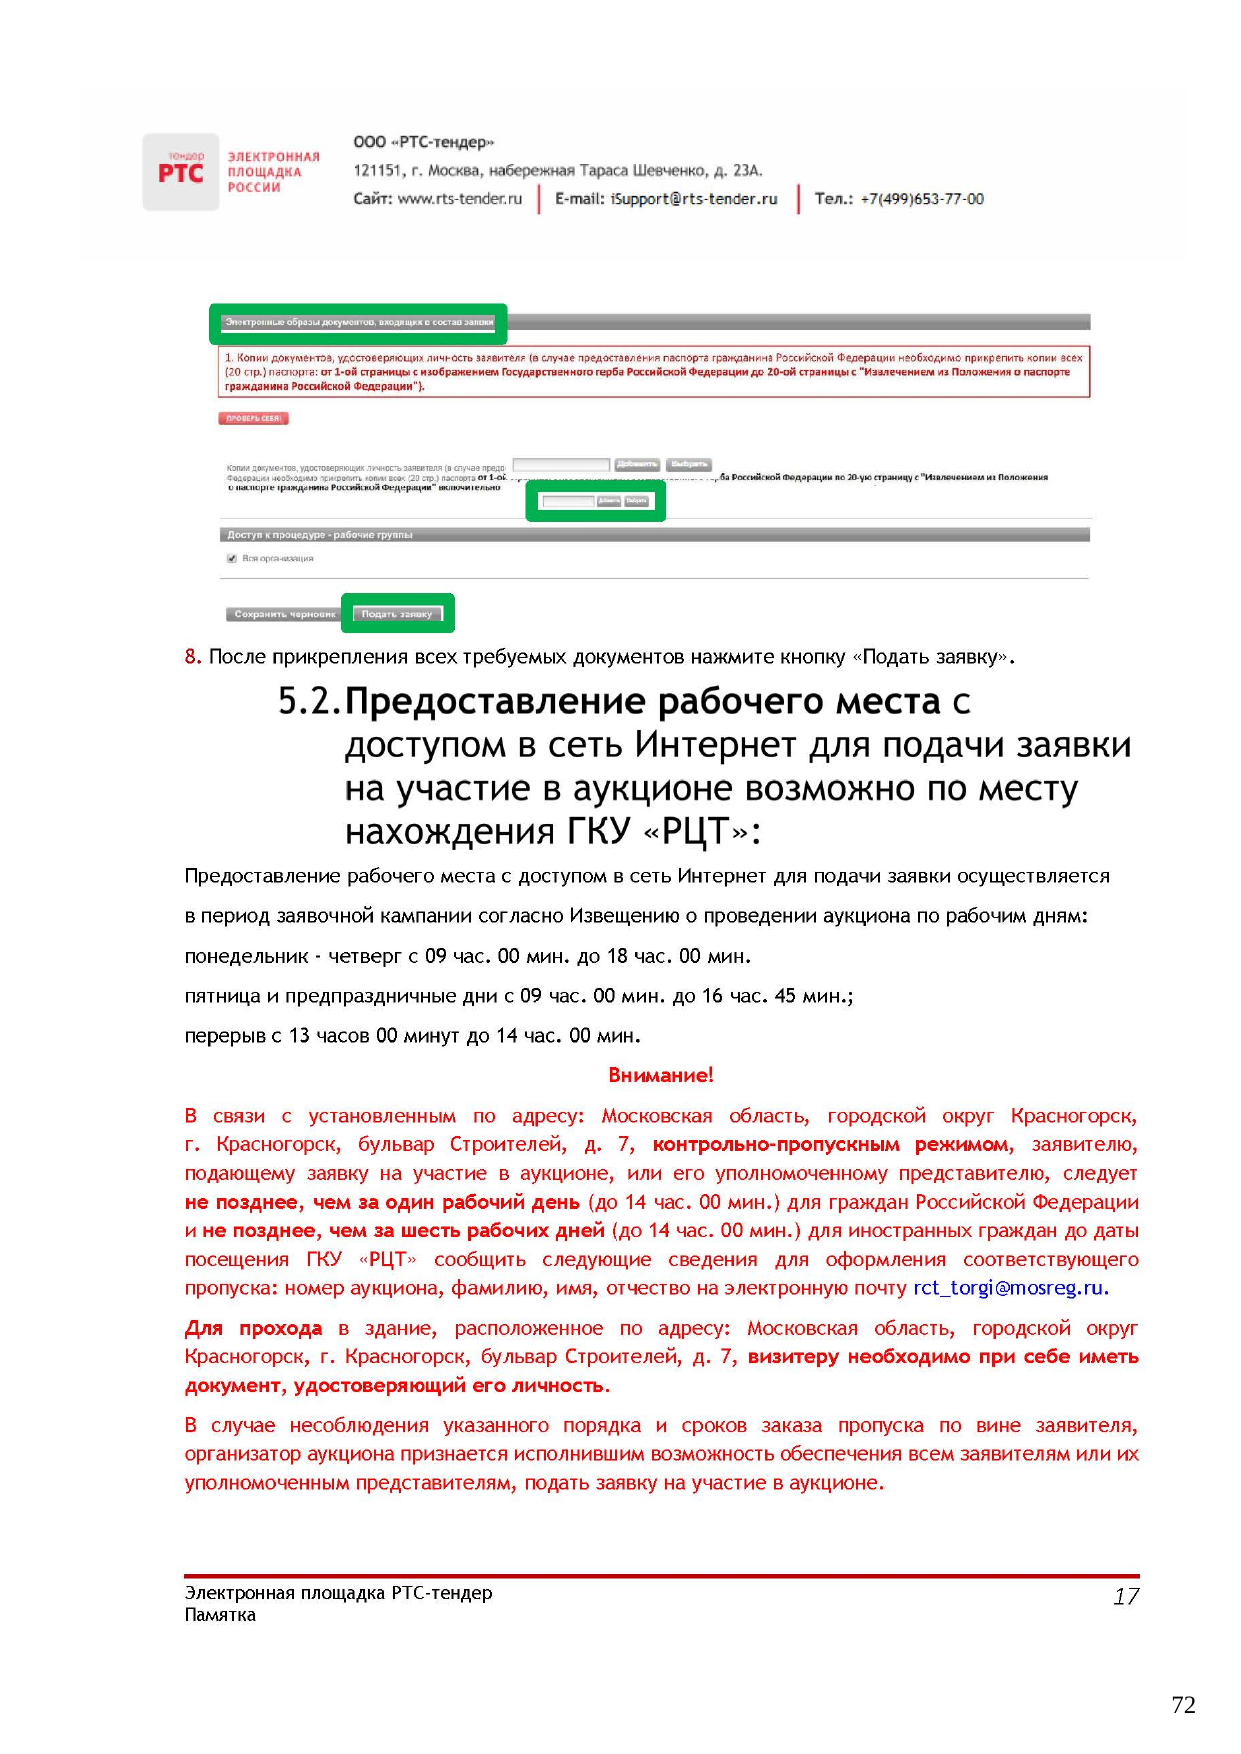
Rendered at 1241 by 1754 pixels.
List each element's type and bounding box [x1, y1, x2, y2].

picture [78, 88, 1192, 1665]
